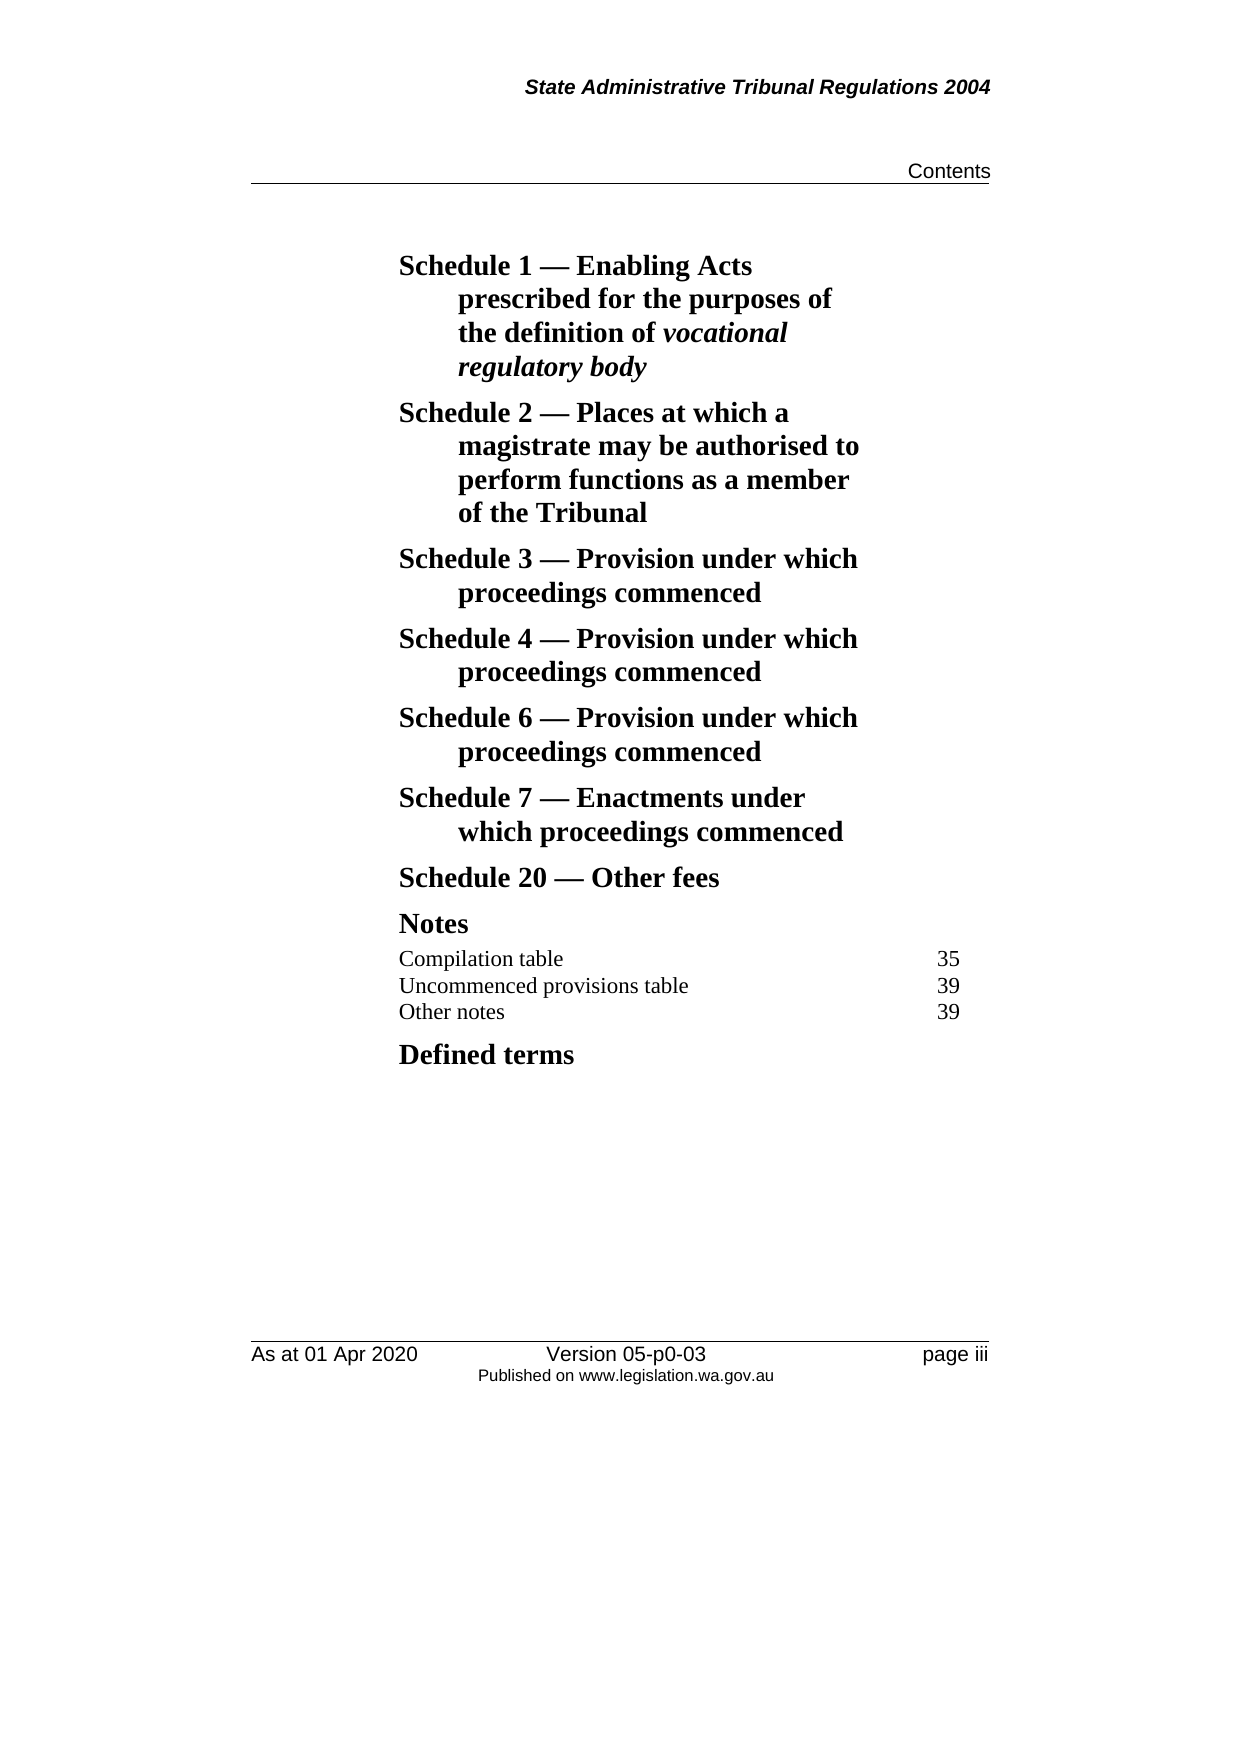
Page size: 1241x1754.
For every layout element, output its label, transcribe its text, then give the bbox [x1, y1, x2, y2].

text Schedule 2 — Places at which a magistrate may be authorised to perform functions as a member of the Tribunal [399, 395, 871, 529]
text Other notes 39 [310, 998, 871, 1024]
text Notes [399, 906, 871, 939]
text Schedule 3 — Provision under which proceedings commenced [399, 541, 871, 608]
text Schedule 1 — Enabling Acts prescribed for the purposes of the definition of vocational regulatory body [399, 248, 871, 382]
text Uncommenced provisions table 39 [310, 972, 871, 998]
text Schedule 20 — Other fees [399, 860, 871, 893]
text Schedule 7 — Enactments under which proceedings commenced [399, 780, 871, 847]
text Compilation table 35 [310, 946, 871, 972]
text Schedule 6 — Provision under which proceedings commenced [399, 701, 871, 768]
text Schedule 4 — Provision under which proceedings commenced [399, 621, 871, 688]
text Defined terms [399, 1037, 871, 1071]
